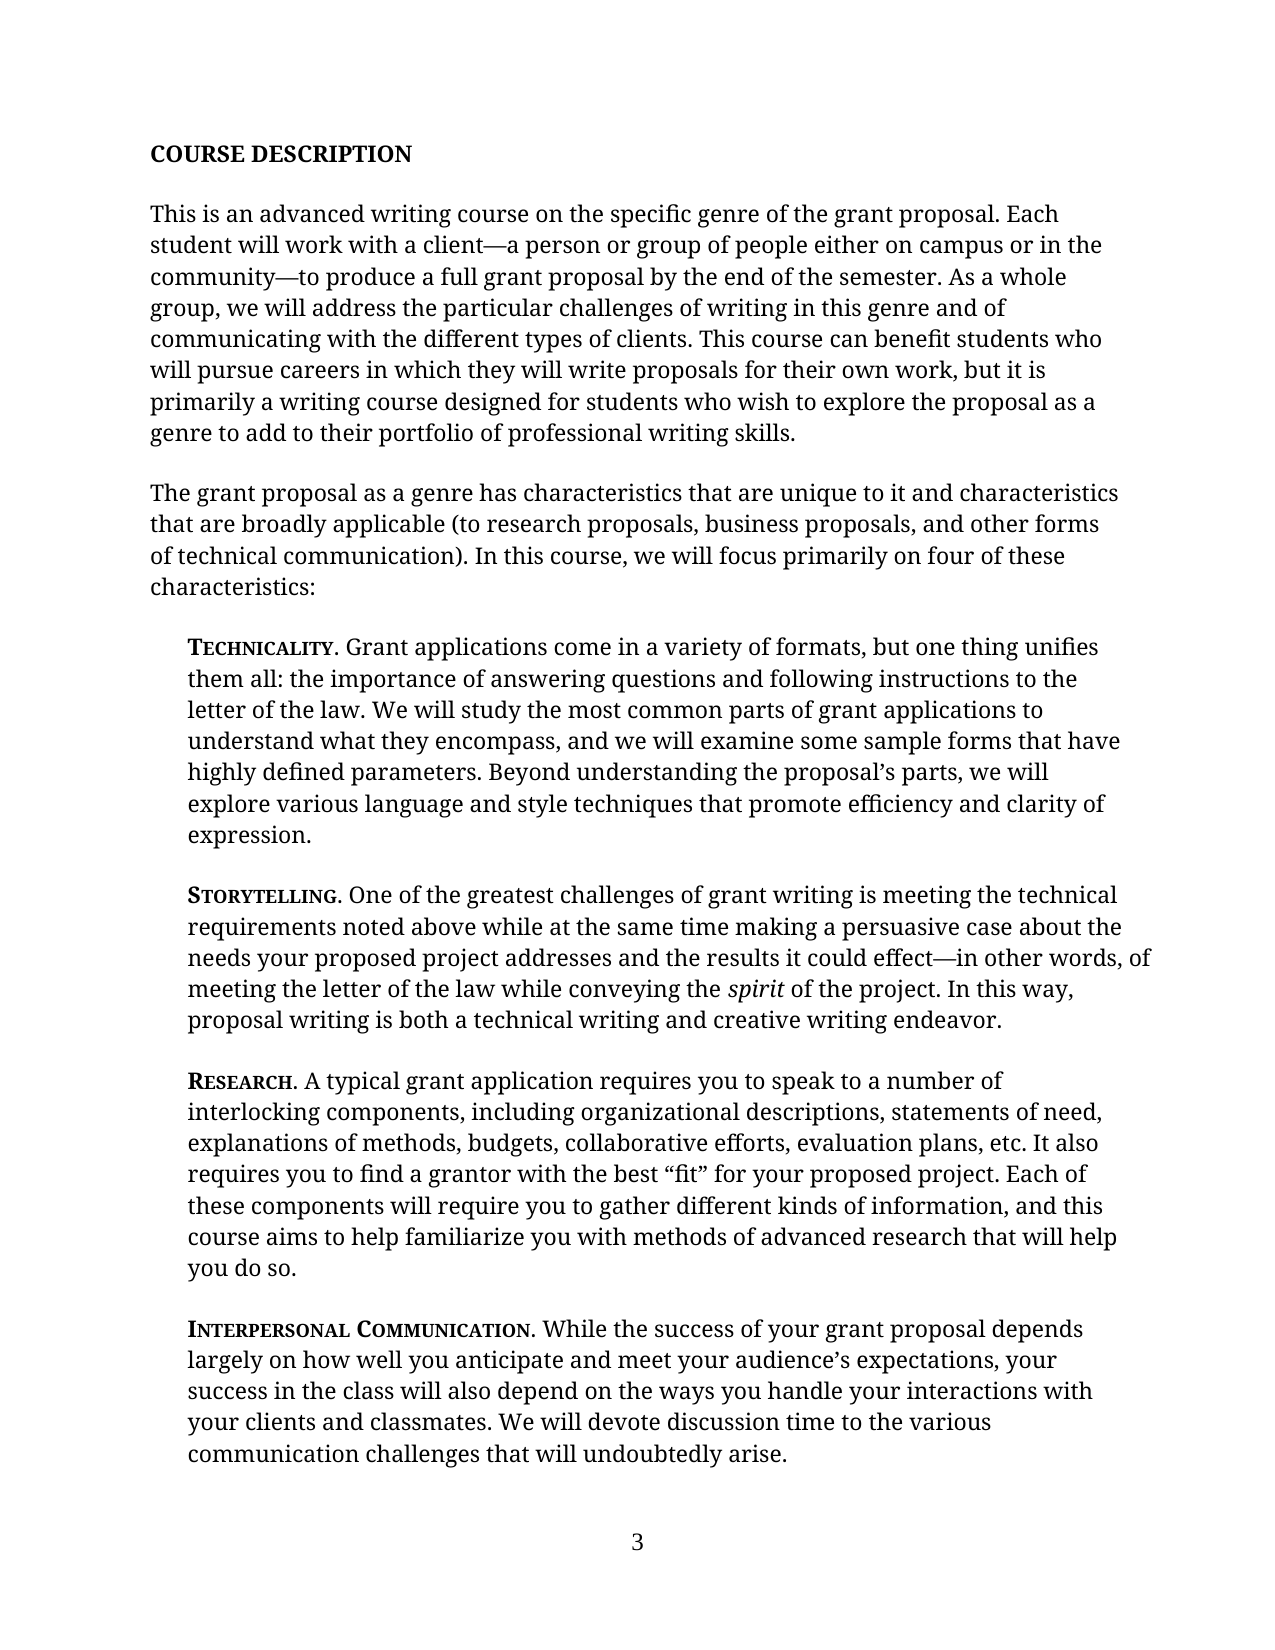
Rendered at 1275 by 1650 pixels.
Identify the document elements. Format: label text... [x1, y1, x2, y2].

text The grant proposal as a genre has characteristics that are unique to it and characteristics that are broadly applicable (to research proposals, business proposals, and other forms of technical communication). In this course, we will focus primarily on four of these characteristics: [150, 477, 1125, 602]
text Technicality. Grant applications come in a variety of formats, but one thing unifies them all: the importance of answering questions and following instructions to the letter of the law. We will study the most common parts of grant applications to understand what they encompass, and we will examine some sample forms that have highly defined parameters. Beyond understanding the proposal’s parts, we will explore various language and style techniques that promote efficiency and clarity of expression. [187, 631, 1125, 850]
text Research. A typical grant application requires you to speak to a number of interlocking components, including organizational descriptions, statements of need, explanations of methods, budgets, collaborative efforts, evaluation plans, etc. It also requires you to find a grantor with the best “fit” for your proposed project. Each of these components will require you to gather different kinds of information, and this course aims to help familiarize you with methods of advanced research that will help you do so. [187, 1064, 1125, 1283]
text Interpersonal Communication. While the success of your grant proposal depends largely on how well you anticipate and meet your audience’s expectations, your success in the class will also depend on the ways you handle your interactions with your clients and classmates. We will devote discussion time to the various communication challenges that will undoubtedly arise. [187, 1312, 1125, 1469]
text Storytelling. One of the greatest challenges of grant writing is meeting the technical requirements noted above while at the same time making a persuasive case about the needs your proposed project addresses and the results it could effect—in other words, of meeting the letter of the law while conveying the spirit of the project. In this way, proposal writing is both a technical writing and creative writing endeavor. [187, 879, 1162, 1035]
text This is an advanced writing course on the specific genre of the grant proposal. Each student will work with a client—a person or group of people either on campus or in the community—to produce a full grant proposal by the end of the semester. As a whole group, we will address the particular challenges of writing in this genre and of communicating with the different types of clients. This course can benefit students who will pursue careers in which they will write proposals for their own work, but it is primarily a writing course designed for students who wish to explore the proposal as a genre to add to their portfolio of professional writing skills. [150, 198, 1125, 448]
text COURSE DESCRIPTION [150, 137, 1125, 169]
